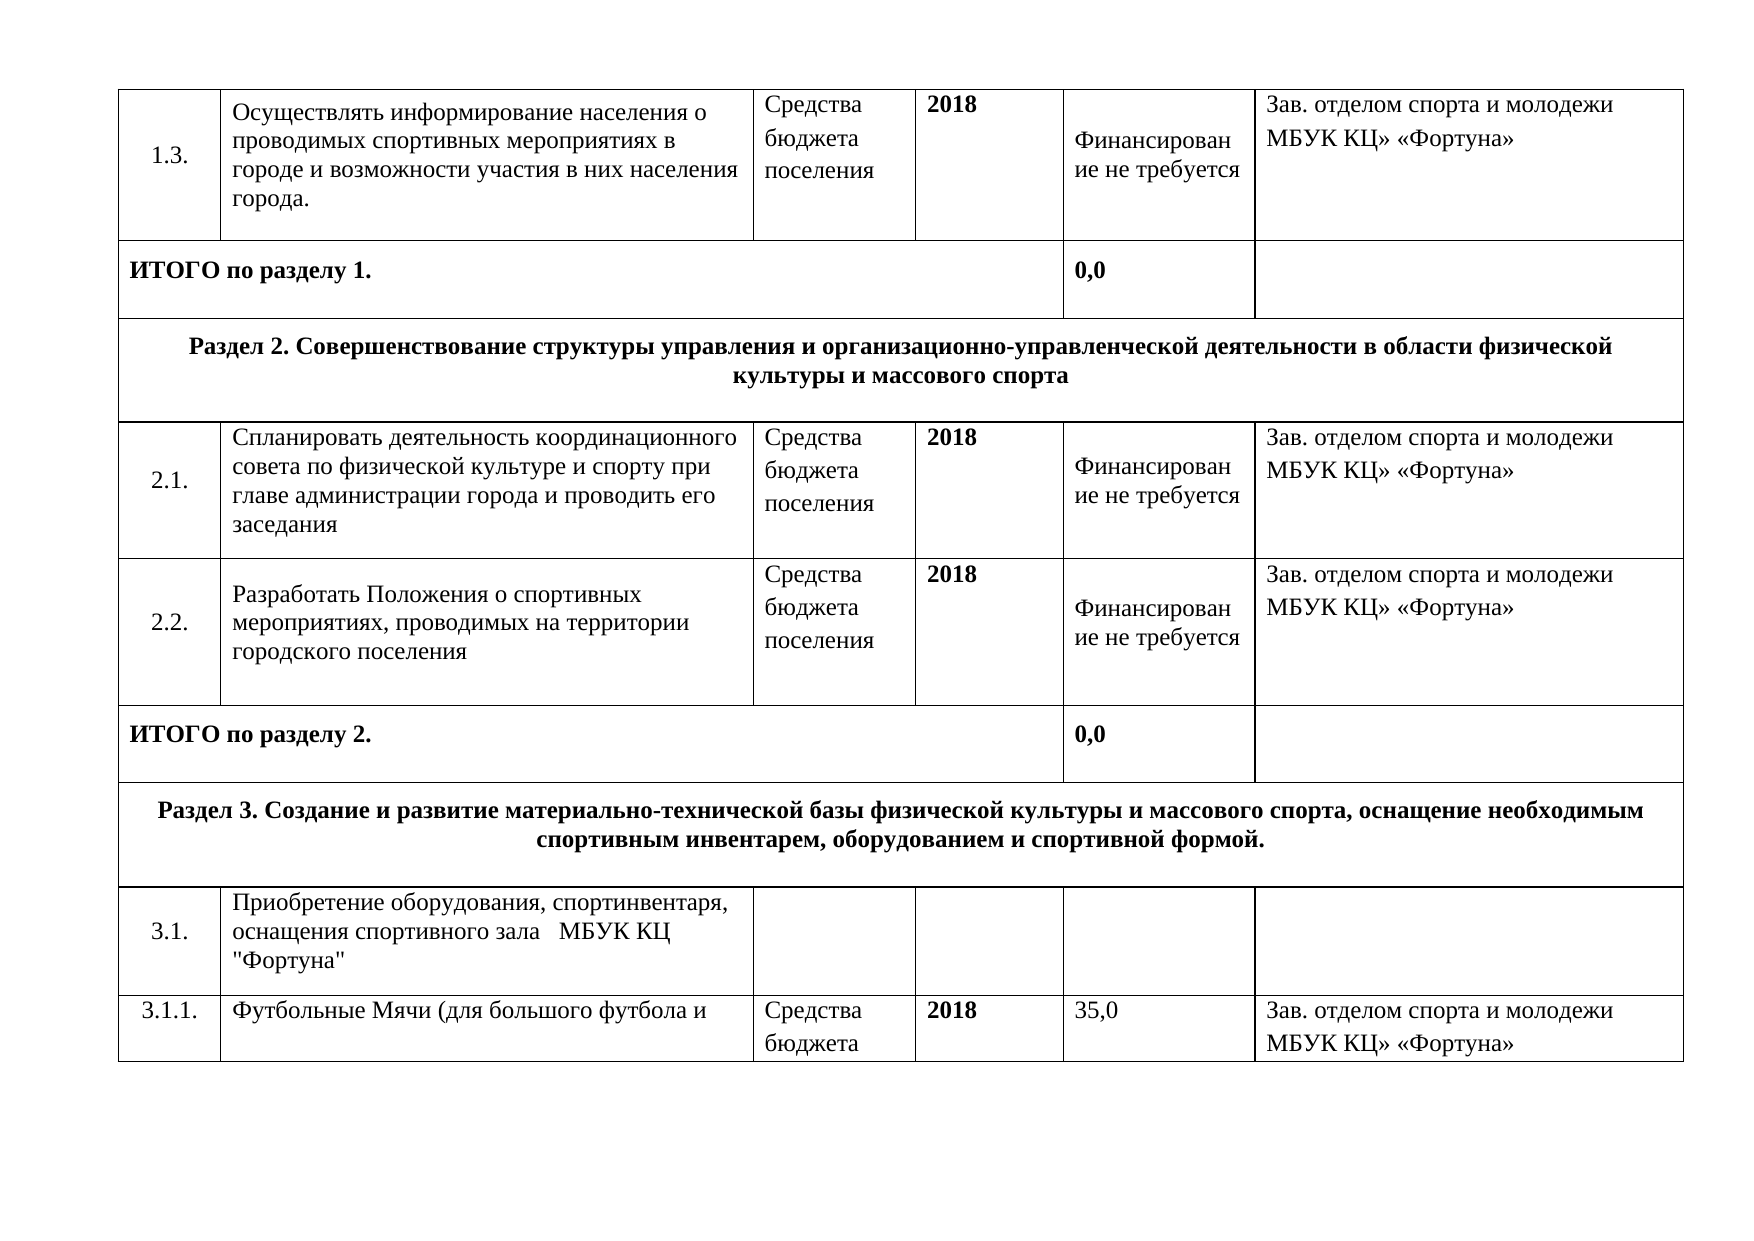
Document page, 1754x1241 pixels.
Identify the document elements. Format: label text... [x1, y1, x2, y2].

table_cell 35,0 [1064, 996, 1254, 1061]
table_cell [1256, 888, 1683, 994]
table_cell 3.1. [119, 888, 220, 994]
table_cell ИТОГО по разделу 2. [119, 706, 1063, 782]
table_cell Финансирование не требуется [1064, 559, 1254, 705]
table_cell 3.1.1. [119, 996, 220, 1061]
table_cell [754, 996, 915, 1061]
table_cell Осуществлять информирование населения о проводимых спортивных мероприятиях в городе и возможности участия в них населения города. [221, 90, 753, 240]
table_cell [1064, 888, 1254, 994]
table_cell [1256, 996, 1683, 1061]
table_cell Раздел 2. Совершенствование структуры управления и организационно-управленческой деятельности в области физической культуры и массового спорта [119, 319, 1683, 421]
table_cell Спланировать деятельность координационного совета по физической культуре и спорту при главе администрации города и проводить его заседания [221, 423, 753, 558]
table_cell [754, 90, 915, 240]
table_cell ИТОГО по разделу 1. [119, 241, 1063, 318]
table_cell [1256, 706, 1683, 782]
table_cell [916, 888, 1063, 994]
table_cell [221, 996, 753, 1061]
table_cell Финансирование не требуется [1064, 423, 1254, 558]
table_cell Разработать Положения о спортивных мероприятиях, проводимых на территории городского поселения [221, 559, 753, 705]
table_cell Раздел 3. Создание и развитие материально-технической базы физической культуры и массового спорта, оснащение необходимым спортивным инвентарем, оборудованием и спортивной формой. [119, 783, 1683, 886]
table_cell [1064, 90, 1254, 240]
table_cell 2018 [916, 559, 1063, 705]
table_cell 2.1. [119, 423, 220, 558]
table_cell Средства бюджета поселения [754, 423, 915, 558]
table_cell 2.2. [119, 559, 220, 705]
table_cell 1.3. [119, 90, 220, 240]
table_cell [754, 888, 915, 994]
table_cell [1256, 90, 1683, 240]
table_cell 2018 [916, 996, 1063, 1061]
table_cell 2018 [916, 90, 1063, 240]
table_cell [1256, 241, 1683, 318]
table_cell Зав. отделом спорта и молодежи МБУК КЦ» «Фортуна» [1256, 423, 1683, 558]
table_cell Средства бюджета поселения [754, 559, 915, 705]
table_cell Приобретение оборудования, спортинвентаря, оснащения спортивного зала МБУК КЦ "Фортуна" [221, 888, 753, 994]
table_cell 0,0 [1064, 241, 1254, 318]
table_cell 0,0 [1064, 706, 1254, 782]
table_cell Зав. отделом спорта и молодежи МБУК КЦ» «Фортуна» [1256, 559, 1683, 705]
table_cell 2018 [916, 423, 1063, 558]
